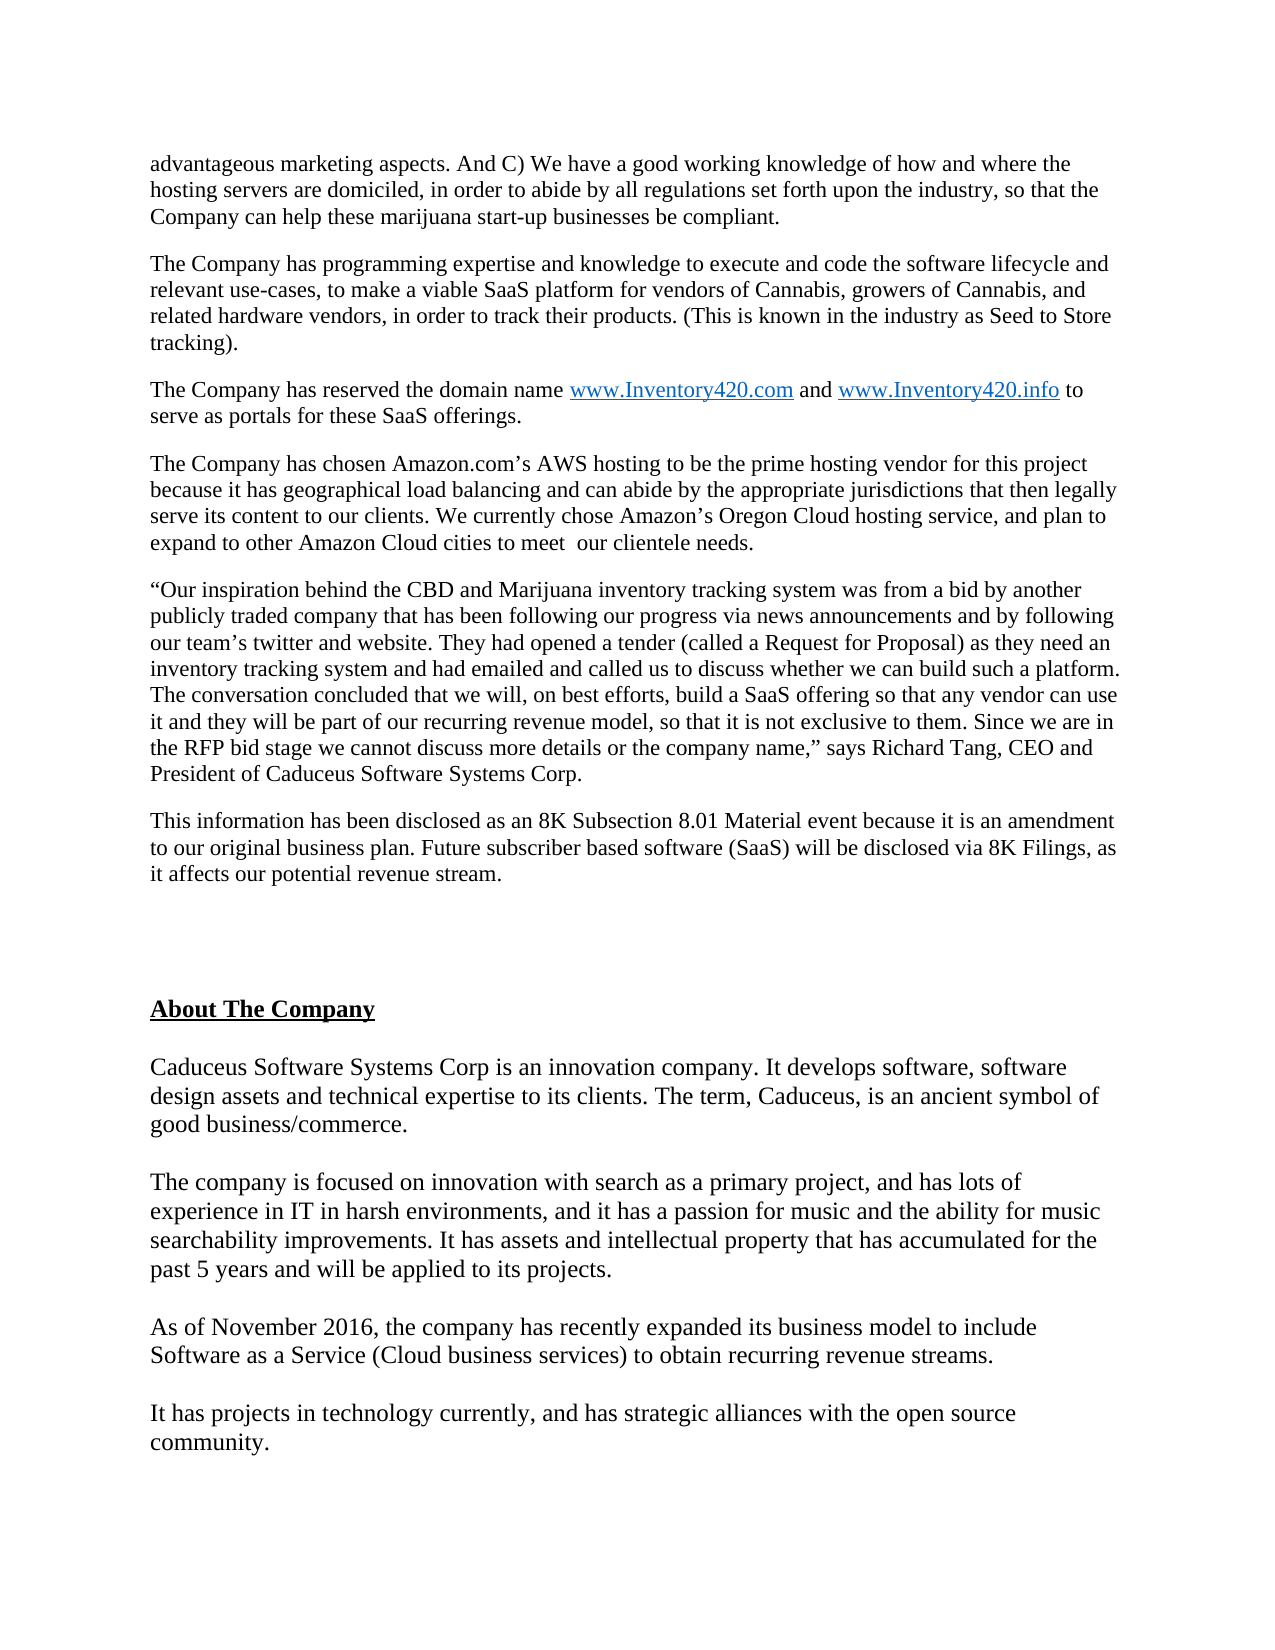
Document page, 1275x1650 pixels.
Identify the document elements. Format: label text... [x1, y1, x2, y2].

text The Company has programming expertise and knowledge to execute and code the software lifecycle and relevant use-cases, to make a viable SaaS platform for vendors of Cannabis, growers of Cannabis, and related hardware vendors, in order to track their products. (This is known in the industry as Seed to Store tracking). [150, 250, 1125, 355]
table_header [139, 908, 1114, 1485]
text The Company has chosen Amazon.com’s AWS hosting to be the prime hosting vendor for this project because it has geographical load balancing and can abide by the appropriate jurisdictions that then legally serve its content to our clients. We currently chose Amazon’s Oregon Cloud hosting service, and plan to expand to other Amazon Cloud cities to meet our clientele needs. [150, 450, 1125, 555]
text “Our inspiration behind the CBD and Marijuana inventory tracking system was from a bid by another publicly traded company that has been following our progress via news announcements and by following our team’s twitter and website. They had opened a tender (called a Request for Proposal) as they need an inventory tracking system and had emailed and called us to discuss whether we can build such a platform. The conversation concluded that we will, on best efforts, build a SaaS offering so that any vendor can use it and they will be part of our recurring revenue model, so that it is not exclusive to them. Since we are in the RFP bid stage we cannot discuss more details or the company name,” says Richard Tang, CEO and President of Caduceus Software Systems Corp. [150, 576, 1125, 787]
text The Company has reserved the domain name www.Inventory420.com and www.Inventory420.info to serve as portals for these SaaS offerings. [150, 376, 1125, 429]
text This information has been disclosed as an 8K Subsection 8.01 Material event because it is an amendment to our original business plan. Future subscriber based software (SaaS) will be disclosed via 8K Filings, as it affects our potential revenue stream. [150, 808, 1125, 887]
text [150, 150, 1125, 229]
